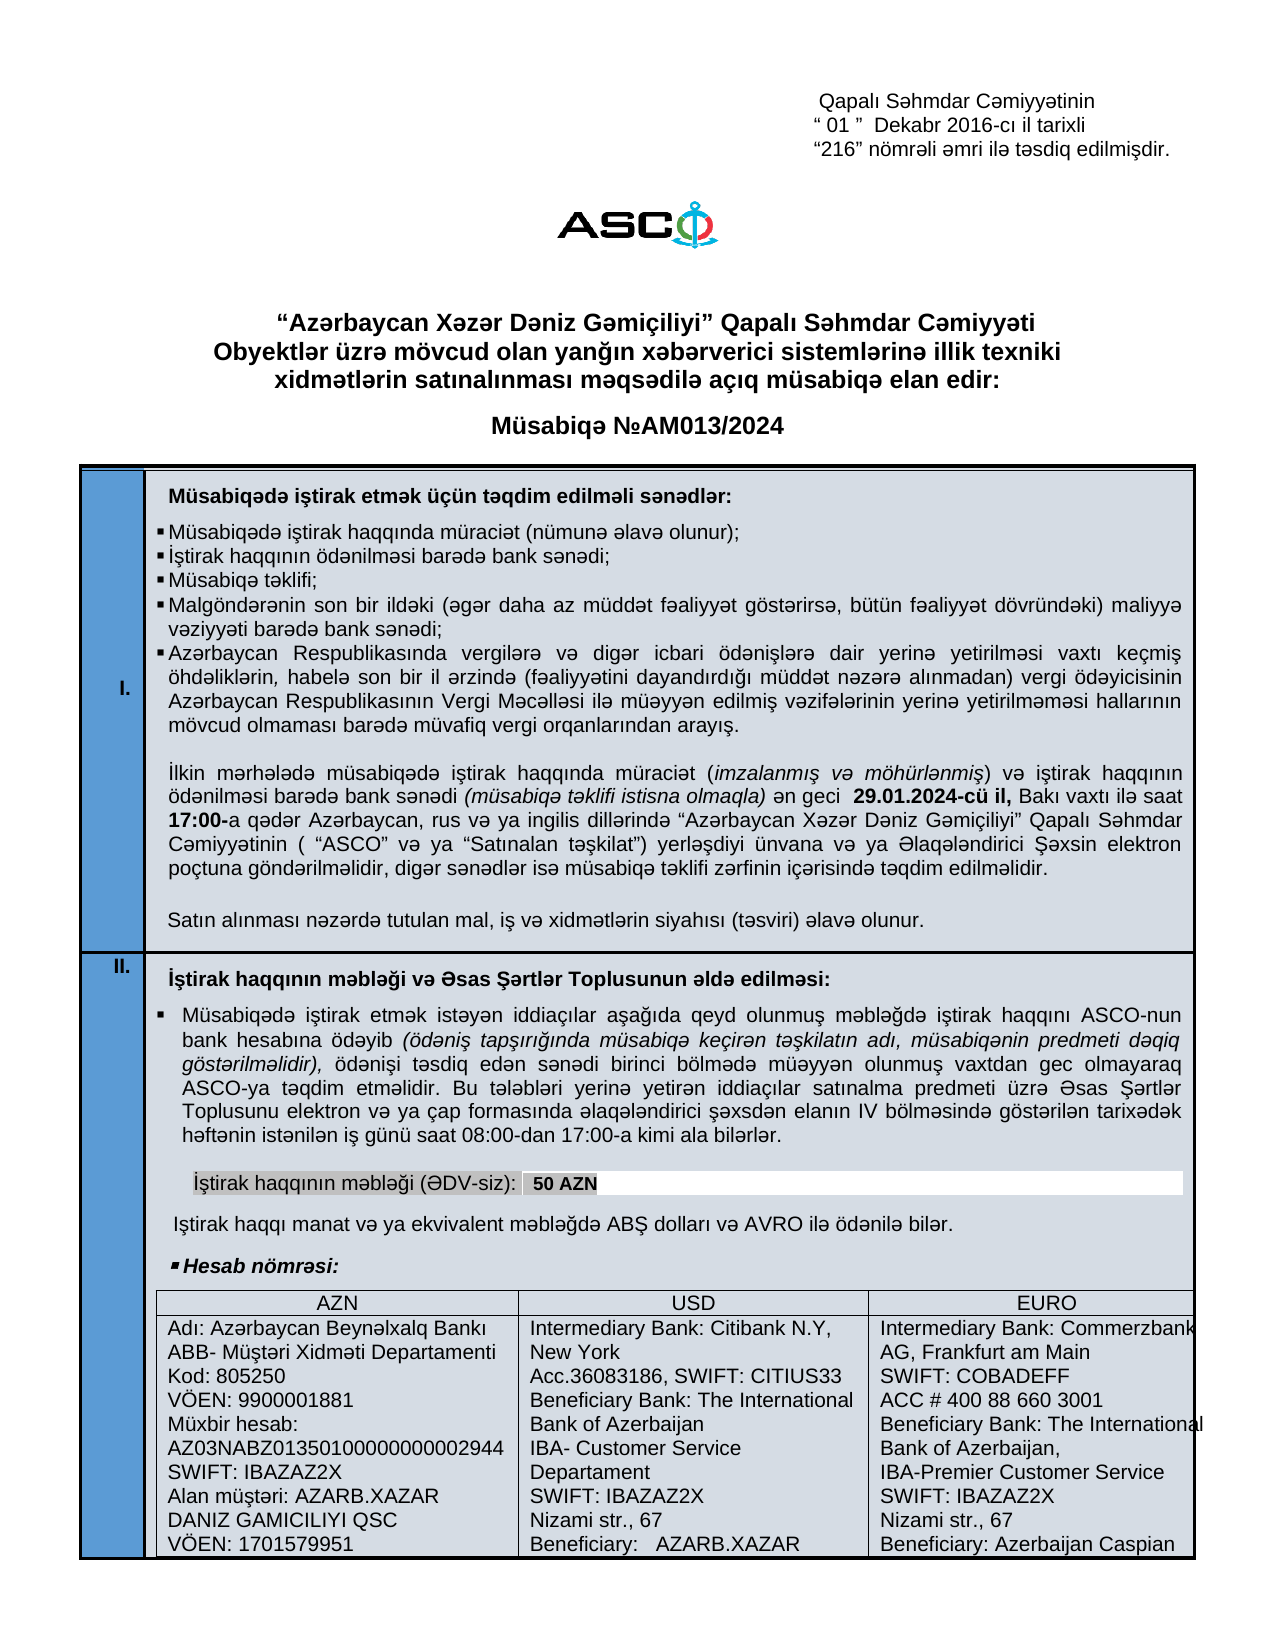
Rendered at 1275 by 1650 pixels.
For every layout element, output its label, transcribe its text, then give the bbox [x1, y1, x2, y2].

text “216” nömrəli əmri ilə təsdiq edilmişdir. [666, 137, 1192, 161]
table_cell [146, 954, 1193, 1557]
text “ 01 ” Dekabr 2016-cı il tarixli [75, 113, 1192, 137]
table_cell [82, 954, 143, 1557]
table_header Müsabiqədə iştirak etmək üçün təqdim edilməli sənədlər: Müsabiqədə iştirak haqqında müraciət (nümunə əlavə olunur); İştirak haqqının ödənilməsi barədə bank sənədi; Müsabiqə təklifi; Malgöndərənin son bir ildəki (əgər daha az müddət fəaliyyət göstərirsə, bütün fəaliyyət dövründəki) maliyyə vəziyyəti barədə bank sənədi; Azərbaycan Respublikasında vergilərə və digər icbari ödənişlərə dair yerinə yetirilməsi vaxtı keçmiş öhdəliklərin, habelə son bir il ərzində (fəaliyyətini dayandırdığı müddət nəzərə alınmadan) vergi ödəyicisinin Azərbaycan Respublikasının Vergi Məcəlləsi ilə müəyyən edilmiş vəzifələrinin yerinə yetirilməməsi hallarının mövcud olmaması barədə müvafiq vergi orqanlarından arayış. İlkin mərhələdə müsabiqədə iştirak haqqında müraciət (imzalanmış və möhürlənmiş) və iştirak haqqının ödənilməsi barədə bank sənədi (müsabiqə təklifi istisna olmaqla) ən geci 29.01.2024-cü il, Bakı vaxtı ilə saat 17:00-a qədər Azərbaycan, rus və ya ingilis dillərində “Azərbaycan Xəzər Dəniz Gəmiçiliyi” Qapalı Səhmdar Cəmiyyətinin ( “ASCO” və ya “Satınalan təşkilat”) yerləşdiyi ünvana və ya Əlaqələndirici Şəxsin elektron poçtuna göndərilməlidir, digər sənədlər isə müsabiqə təklifi zərfinin içərisində təqdim edilməlidir. Satın alınması nəzərdə tutulan mal, iş və xidmətlərin siyahısı (təsviri) əlavə olunur. [146, 471, 1193, 951]
picture [521, 160, 754, 289]
text Obyektlər üzrə mövcud olan yanğın xəbərverici sistemlərinə illik texniki xidmətlərin satınalınması məqsədilə açıq müsabiqə elan edir: [150, 337, 1125, 394]
text Müsabiqə №AM013/2024 [150, 411, 1125, 439]
text Qapalı Səhmdar Cəmiyyətinin [75, 89, 1123, 113]
text “Azərbaycan Xəzər Dəniz Gəmiçiliyi” Qapalı Səhmdar Cəmiyyəti [187, 308, 1125, 337]
table_header [82, 471, 143, 951]
